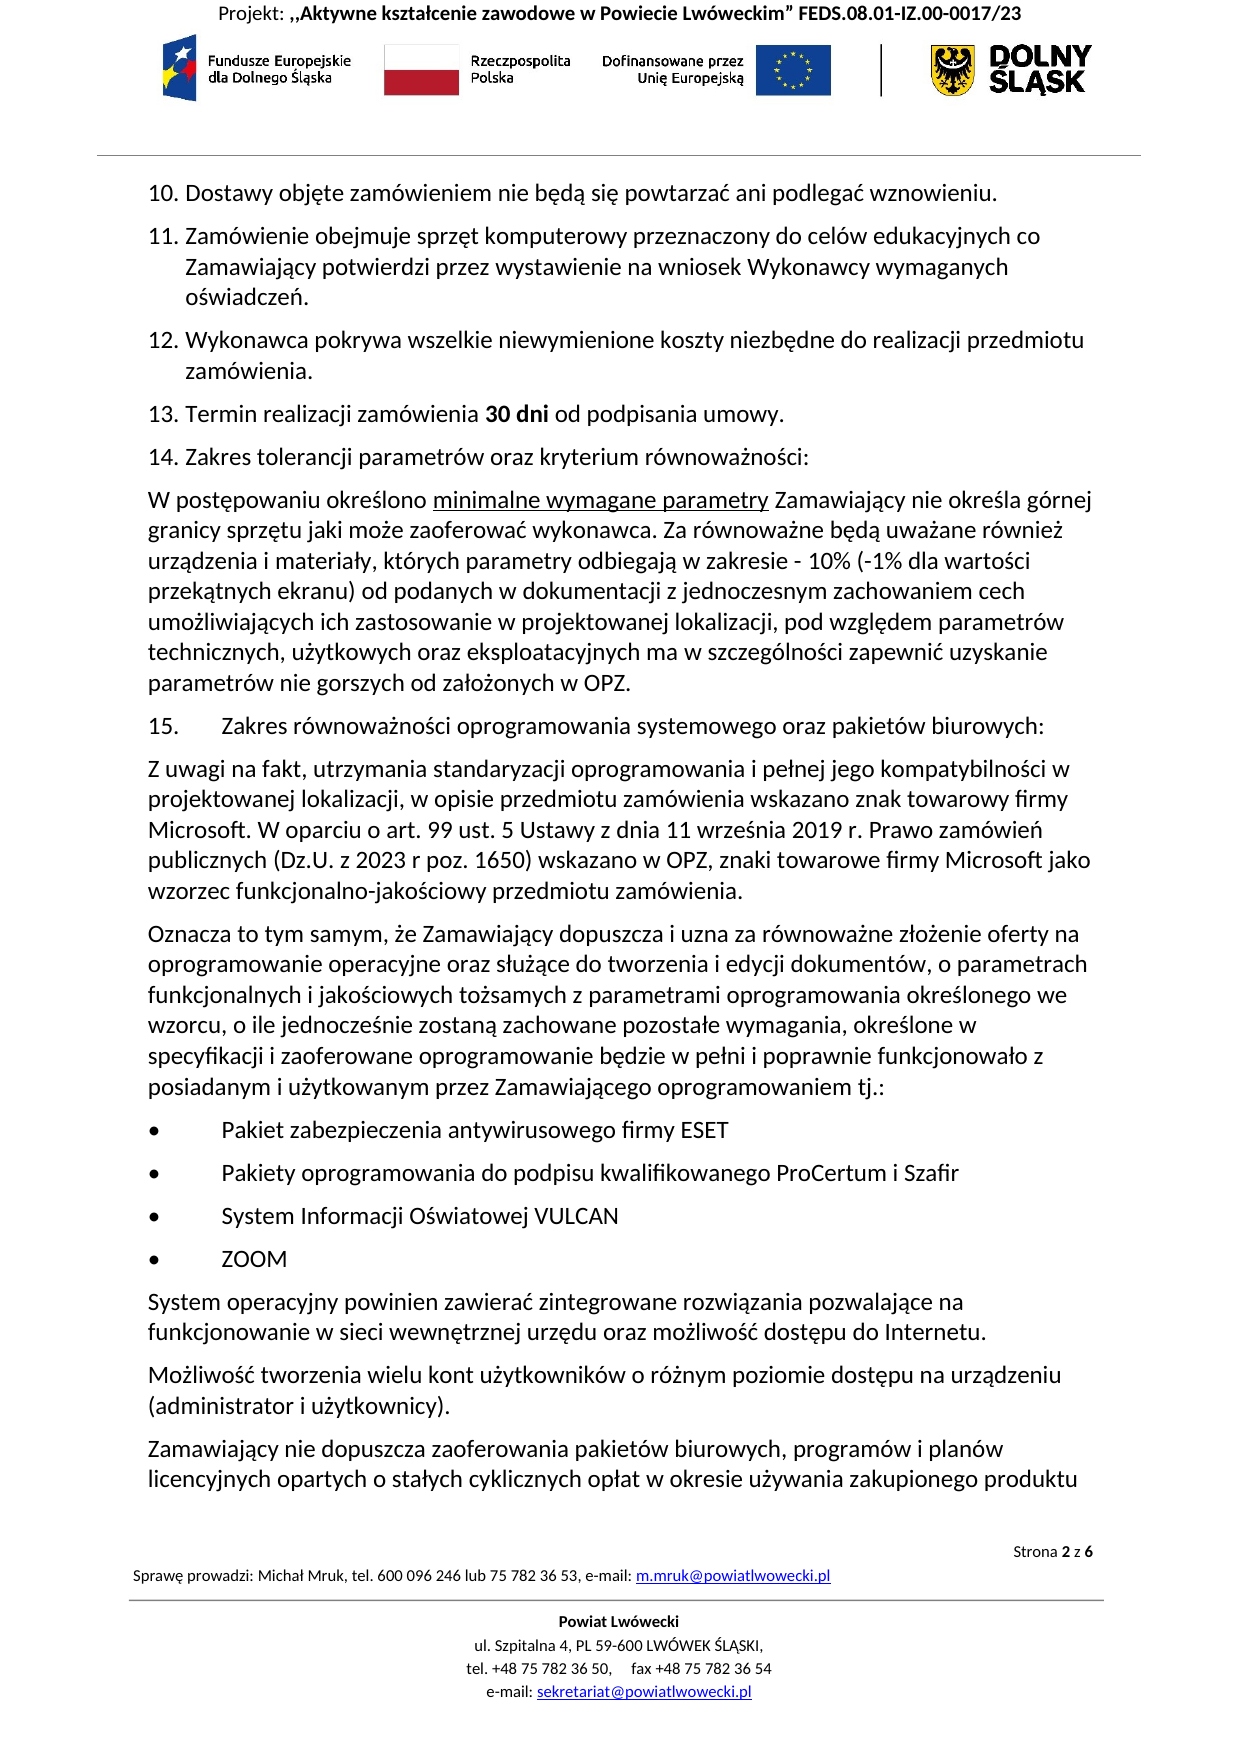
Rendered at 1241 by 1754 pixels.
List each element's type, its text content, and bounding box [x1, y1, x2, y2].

list Zakres tolerancji parametrów oraz kryterium równoważności: [148, 441, 1093, 471]
list Dostawy objęte zamówieniem nie będą się powtarzać ani podlegać wznowieniu. [148, 177, 1093, 208]
text • Pakiety oprogramowania do podpisu kwalifikowanego ProCertum i Szafir [148, 1157, 1093, 1187]
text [148, 1433, 1093, 1494]
text • Pakiet zabezpieczenia antywirusowego firmy ESET [148, 1114, 1093, 1144]
text W postępowaniu określono minimalne wymagane parametry Zamawiający nie określa górnej granicy sprzętu jaki może zaoferować wykonawca. Za równoważne będą uważane również urządzenia i materiały, których parametry odbiegają w zakresie - 10% (-1% dla wartości przekątnych ekranu) od podanych w dokumentacji z jednoczesnym zachowaniem cech umożliwiających ich zastosowanie w projektowanej lokalizacji, pod względem parametrów technicznych, użytkowych oraz eksploatacyjnych ma w szczególności zapewnić uzyskanie parametrów nie gorszych od założonych w OPZ. [148, 484, 1093, 697]
text Oznacza to tym samym, że Zamawiający dopuszcza i uzna za równoważne złożenie oferty na oprogramowanie operacyjne oraz służące do tworzenia i edycji dokumentów, o parametrach funkcjonalnych i jakościowych tożsamych z parametrami oprogramowania określonego we wzorcu, o ile jednocześnie zostaną zachowane pozostałe wymagania, określone w specyfikacji i zaoferowane oprogramowanie będzie w pełni i poprawnie funkcjonowało z posiadanym i użytkowanym przez Zamawiającego oprogramowaniem tj.: [148, 918, 1093, 1101]
list Zamówienie obejmuje sprzęt komputerowy przeznaczony do celów edukacyjnych co Zamawiający potwierdzi przez wystawienie na wniosek Wykonawcy wymaganych oświadczeń. [148, 220, 1093, 312]
text Z uwagi na fakt, utrzymania standaryzacji oprogramowania i pełnej jego kompatybilności w projektowanej lokalizacji, w opisie przedmiotu zamówienia wskazano znak towarowy firmy Microsoft. W oparciu o art. 99 ust. 5 Ustawy z dnia 11 września 2019 r. Prawo zamówień publicznych (Dz.U. z 2023 r poz. 1650) wskazano w OPZ, znaki towarowe firmy Microsoft jako wzorzec funkcjonalno-jakościowy przedmiotu zamówienia. [148, 753, 1093, 906]
text Możliwość tworzenia wielu kont użytkowników o różnym poziomie dostępu na urządzeniu (administrator i użytkownicy). [148, 1359, 1093, 1420]
text System operacyjny powinien zawierać zintegrowane rozwiązania pozwalające na funkcjonowanie w sieci wewnętrznej urzędu oraz możliwość dostępu do Internetu. [148, 1286, 1093, 1347]
text • ZOOM [148, 1243, 1093, 1273]
list Wykonawca pokrywa wszelkie niewymienione koszty niezbędne do realizacji przedmiotu zamówienia. [148, 324, 1093, 385]
text • System Informacji Oświatowej VULCAN [148, 1200, 1093, 1230]
picture [146, 17, 1092, 118]
text 15. Zakres równoważności oprogramowania systemowego oraz pakietów biurowych: [148, 710, 1093, 741]
list Termin realizacji zamówienia 30 dni od podpisania umowy. [148, 398, 1093, 428]
